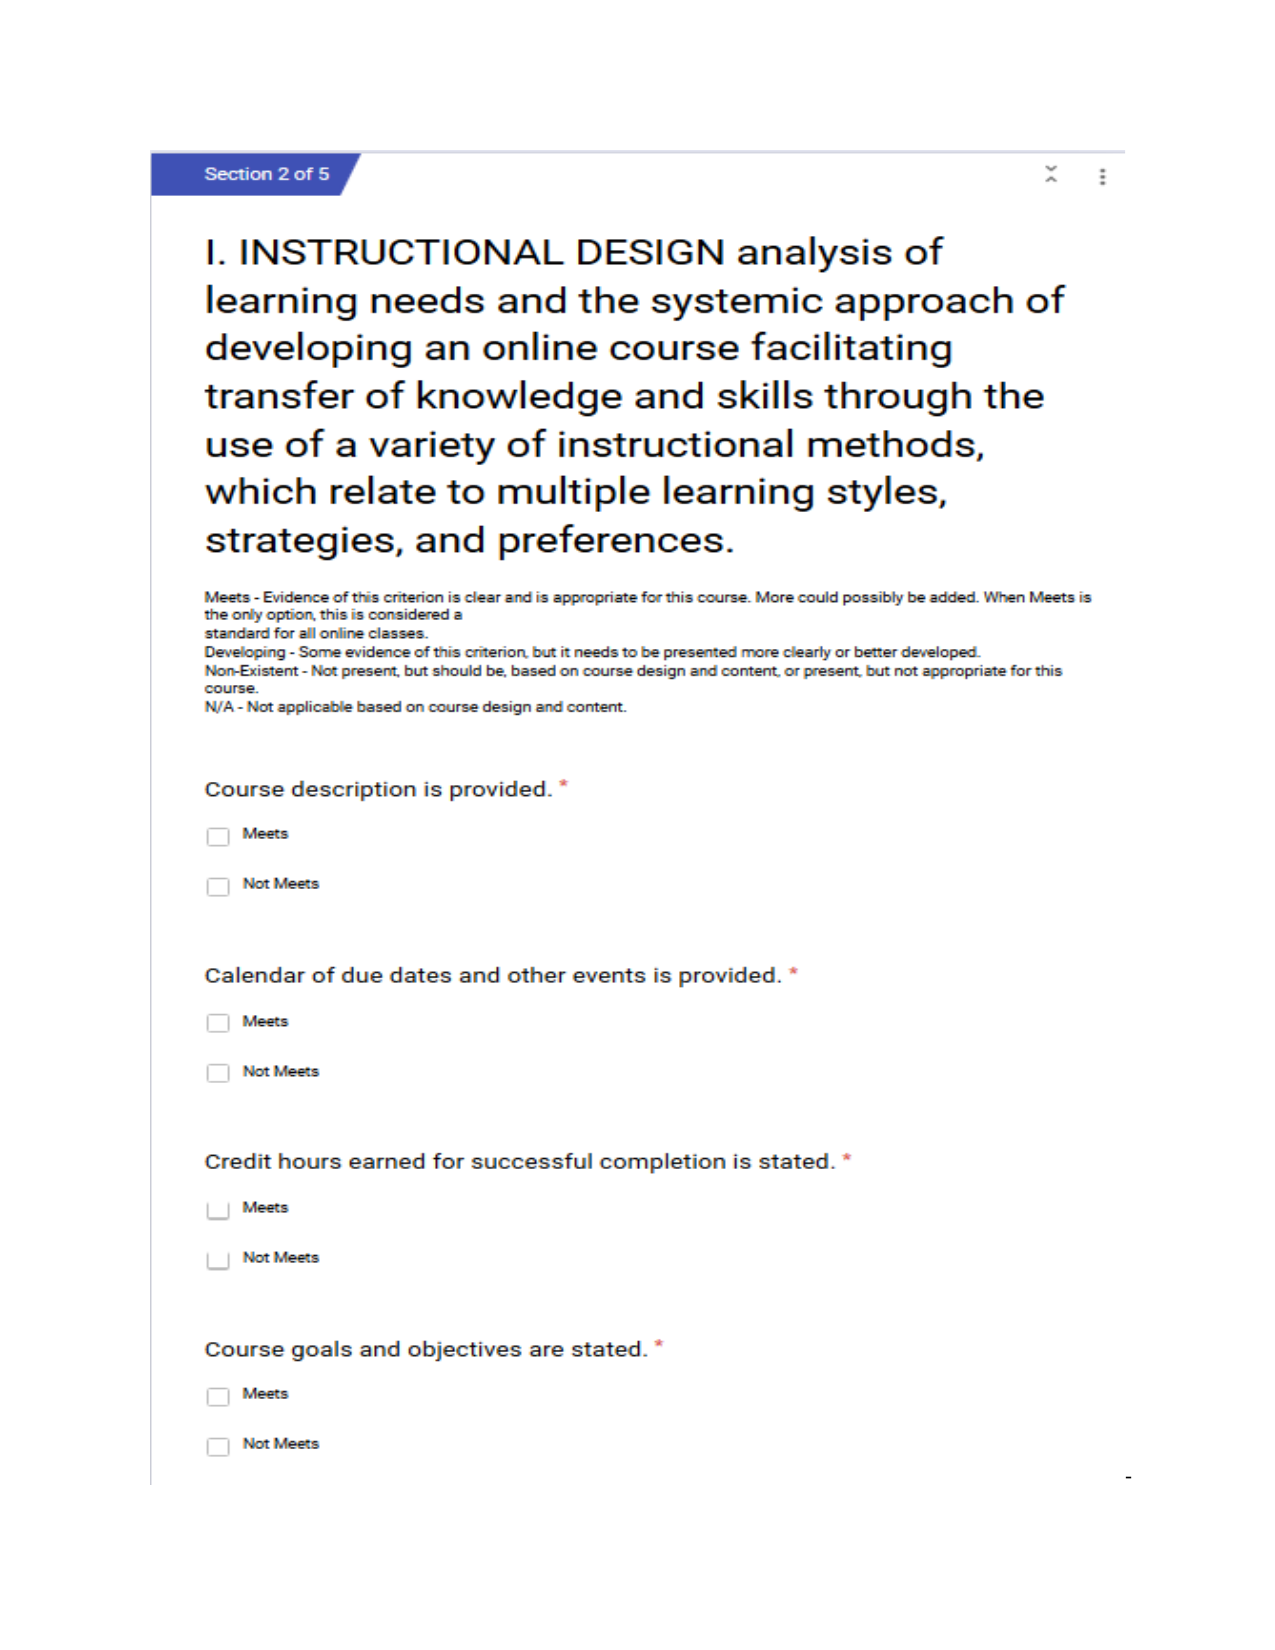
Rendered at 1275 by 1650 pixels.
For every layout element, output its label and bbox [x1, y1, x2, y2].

picture [150, 150, 1125, 1485]
